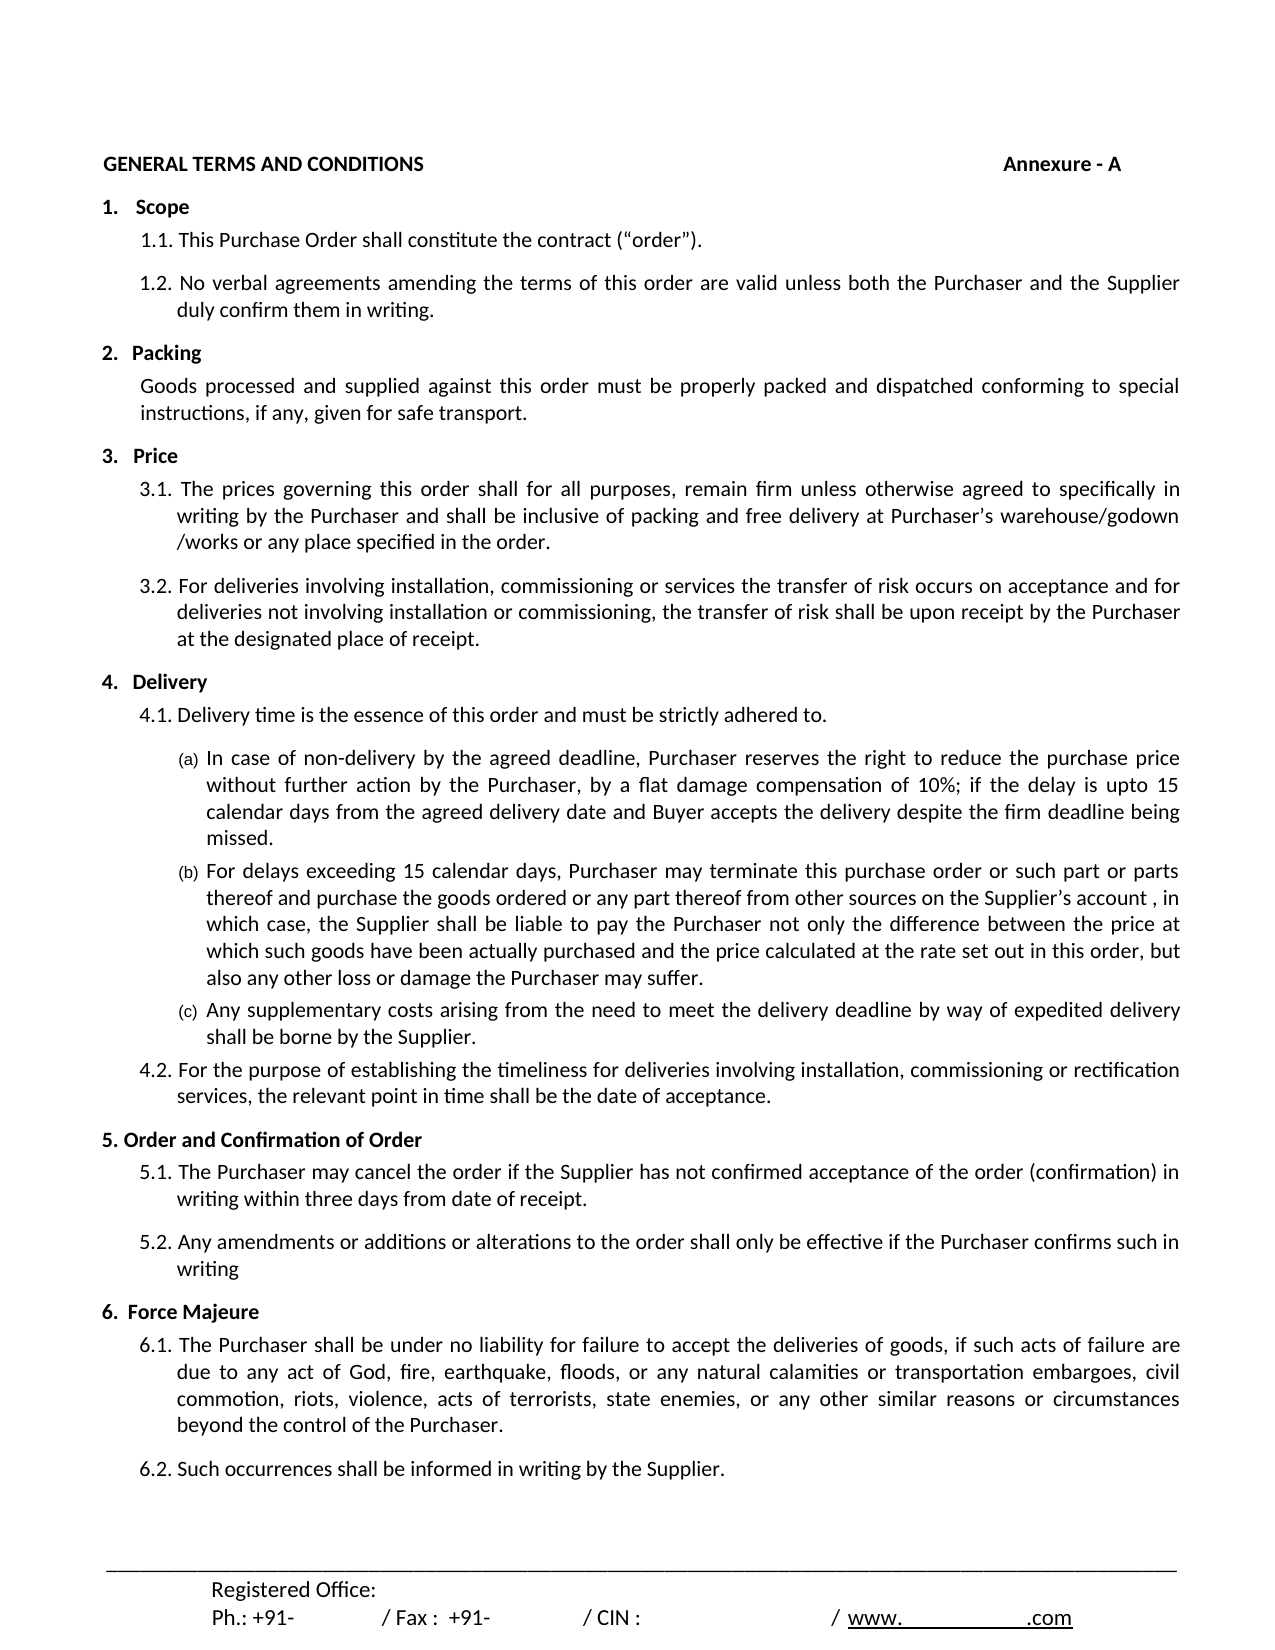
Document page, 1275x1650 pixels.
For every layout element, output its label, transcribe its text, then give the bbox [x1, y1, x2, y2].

list Any supplementary costs arising from the need to meet the delivery deadline by way of expedited delivery shall be borne by the Supplier. [178, 996, 1181, 1050]
subtitle 3. Price [102, 442, 1181, 469]
text 6.1. The Purchaser shall be under no liability for failure to accept the deliveries of goods, if such acts of failure are due to any act of God, fire, earthquake, floods, or any natural calamities or transportation embargoes, civil commotion, riots, violence, acts of terrorists, state enemies, or any other similar reasons or circumstances beyond the control of the Purchaser. [139, 1331, 1181, 1438]
text 1.2. No verbal agreements amending the terms of this order are valid unless both the Purchaser and the Supplier duly confirm them in writing. [139, 269, 1181, 323]
subtitle 4. Delivery [102, 668, 1181, 695]
list In case of non-delivery by the agreed deadline, Purchaser reserves the right to reduce the purchase price without further action by the Purchaser, by a flat damage compensation of 10%; if the delay is upto 15 calendar days from the agreed delivery date and Buyer accepts the delivery despite the firm deadline being missed. [178, 744, 1181, 851]
list For delays exceeding 15 calendar days, Purchaser may terminate this purchase order or such part or parts thereof and purchase the goods ordered or any part thereof from other sources on the Supplier’s account , in which case, the Supplier shall be liable to pay the Purchaser not only the difference between the price at which such goods have been actually purchased and the price calculated at the rate set out in this order, but also any other loss or damage the Purchaser may suffer. [178, 857, 1181, 991]
text 4.1. Delivery time is the essence of this order and must be strictly adhered to. [139, 701, 1181, 728]
text GENERAL TERMS AND CONDITIONS Annexure - A [103, 150, 1181, 177]
text 6.2. Such occurrences shall be informed in writing by the Supplier. [139, 1455, 1181, 1481]
subtitle 2. Packing [102, 339, 1181, 366]
text 5.1. The Purchaser may cancel the order if the Supplier has not confirmed acceptance of the order (confirmation) in writing within three days from date of receipt. [139, 1158, 1181, 1212]
subtitle 5. Order and Confirmation of Order [102, 1126, 1181, 1152]
text 3.2. For deliveries involving installation, commissioning or services the transfer of risk occurs on acceptance and for deliveries not involving installation or commissioning, the transfer of risk shall be upon receipt by the Purchaser at the designated place of receipt. [139, 572, 1181, 652]
text 5.2. Any amendments or additions or alterations to the order shall only be effective if the Purchaser confirms such in writing [139, 1228, 1181, 1282]
text 3.1. The prices governing this order shall for all purposes, remain firm unless otherwise agreed to specifically in writing by the Purchaser and shall be inclusive of packing and free delivery at Purchaser’s warehouse/godown /works or any place specified in the order. [139, 475, 1181, 555]
subtitle 6. Force Majeure [102, 1298, 1181, 1325]
text 1.1. This Purchase Order shall constitute the contract (“order”). [140, 226, 1181, 253]
subtitle 1. Scope [102, 193, 1181, 220]
text 4.2. For the purpose of establishing the timeliness for deliveries involving installation, commissioning or rectification services, the relevant point in time shall be the date of acceptance. [139, 1056, 1181, 1109]
text Goods processed and supplied against this order must be properly packed and dispatched conforming to special instructions, if any, given for safe transport. [140, 372, 1181, 426]
